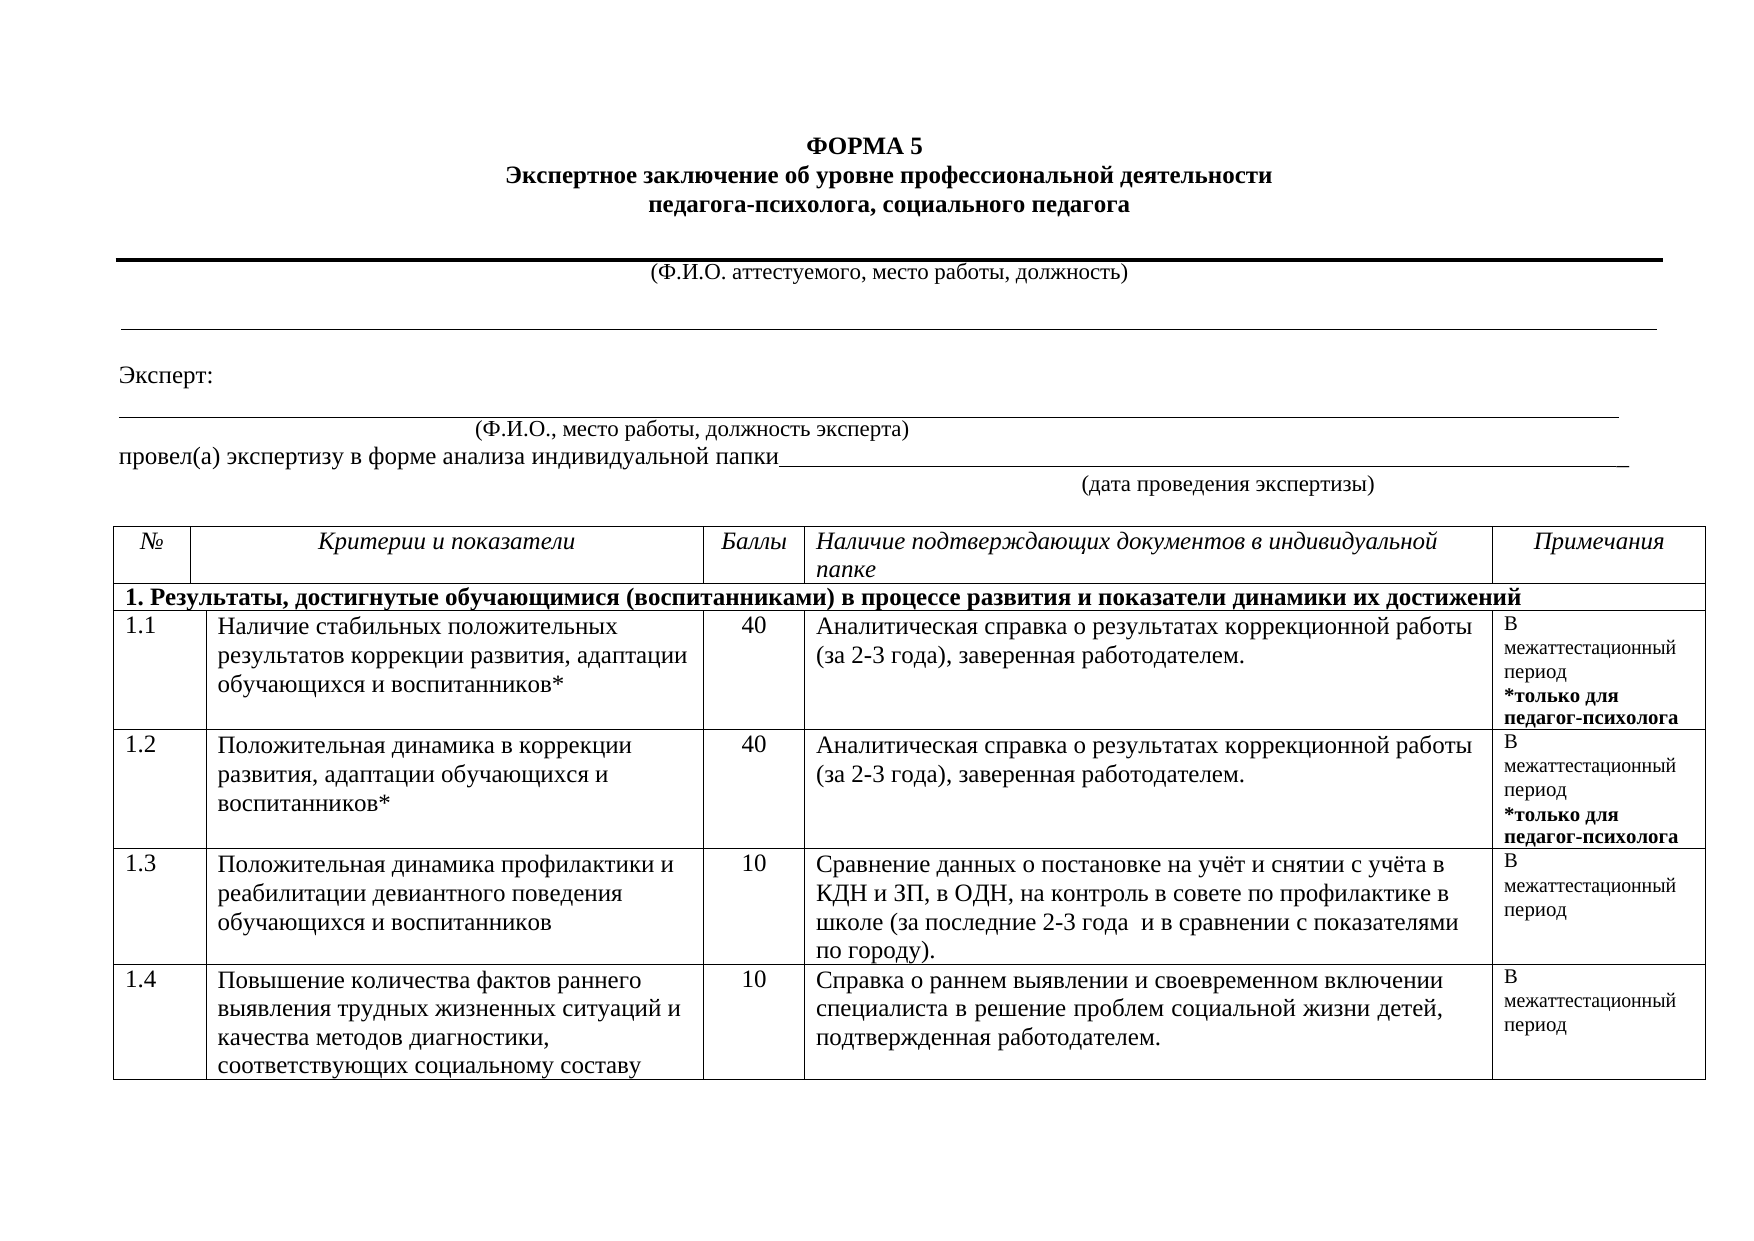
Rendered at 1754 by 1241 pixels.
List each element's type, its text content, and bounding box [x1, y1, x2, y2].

table_cell Наличие стабильных положительных результатов коррекции развития, адаптации обучающихся и воспитанников* [207, 611, 703, 729]
table_header Примечания [1493, 527, 1705, 583]
table_cell 1. Результаты, достигнутые обучающимися (воспитанниками) в процессе развития и показатели динамики их достижений [114, 584, 1705, 610]
table_header Критерии и показатели [191, 527, 703, 583]
table_cell Положительная динамика в коррекции развития, адаптации обучающихся и воспитанников* [207, 730, 703, 848]
text Экспертное заключение об уровне профессиональной деятельности педагога-психолога, социального педагога [505, 160, 1273, 217]
table_cell 1.4 [114, 965, 206, 1079]
table_cell 40 [704, 611, 804, 729]
table_cell 1.1 [114, 611, 206, 729]
table_header Наличие подтверждающих документов в индивидуальной папке [805, 527, 1492, 583]
text (дата проведения экспертизы) [1081, 470, 1718, 497]
table_cell Повышение количества фактов раннего выявления трудных жизненных ситуаций и качества методов диагностики, соответствующих социальному составу [207, 965, 703, 1079]
table_header № [114, 527, 190, 583]
text Эксперт: [119, 361, 1718, 389]
text ФОРМА 5 [598, 131, 1131, 160]
table_cell Положительная динамика профилактики и реабилитации девиантного поведения обучающихся и воспитанников [207, 849, 703, 964]
text (Ф.И.О. аттестуемого, место работы, должность) [648, 262, 1131, 284]
text провел(а) экспертизу в форме анализа индивидуальной папки _ [119, 441, 1718, 470]
table_cell Сравнение данных о постановке на учёт и снятии с учёта в КДН и ЗП, в ОДН, на контроль в совете по профилактике в школе (за последние 2-3 года и в сравнении с показателями по городу). [805, 849, 1492, 964]
table_cell Аналитическая справка о результатах коррекционной работы (за 2-3 года), заверенная работодателем. [805, 611, 1492, 729]
table_cell В межаттестационный период *только для педагог-психолога [1493, 611, 1705, 729]
table_cell 10 [704, 849, 804, 964]
table_cell 10 [704, 965, 804, 1079]
table_cell 1.2 [114, 730, 206, 848]
text (Ф.И.О., место работы, должность эксперта) [475, 413, 1718, 441]
table_header Баллы [704, 527, 804, 583]
table_cell В межаттестационный период [1493, 849, 1705, 964]
table_cell В межаттестационный период *только для педагог-психолога [1493, 730, 1705, 848]
table_cell 40 [704, 730, 804, 848]
table_cell В межаттестационный период [1493, 965, 1705, 1079]
table_cell 1.3 [114, 849, 206, 964]
table_cell Справка о раннем выявлении и своевременном включении специалиста в решение проблем социальной жизни детей, подтвержденная работодателем. [805, 965, 1492, 1079]
table_cell Аналитическая справка о результатах коррекционной работы (за 2-3 года), заверенная работодателем. [805, 730, 1492, 848]
